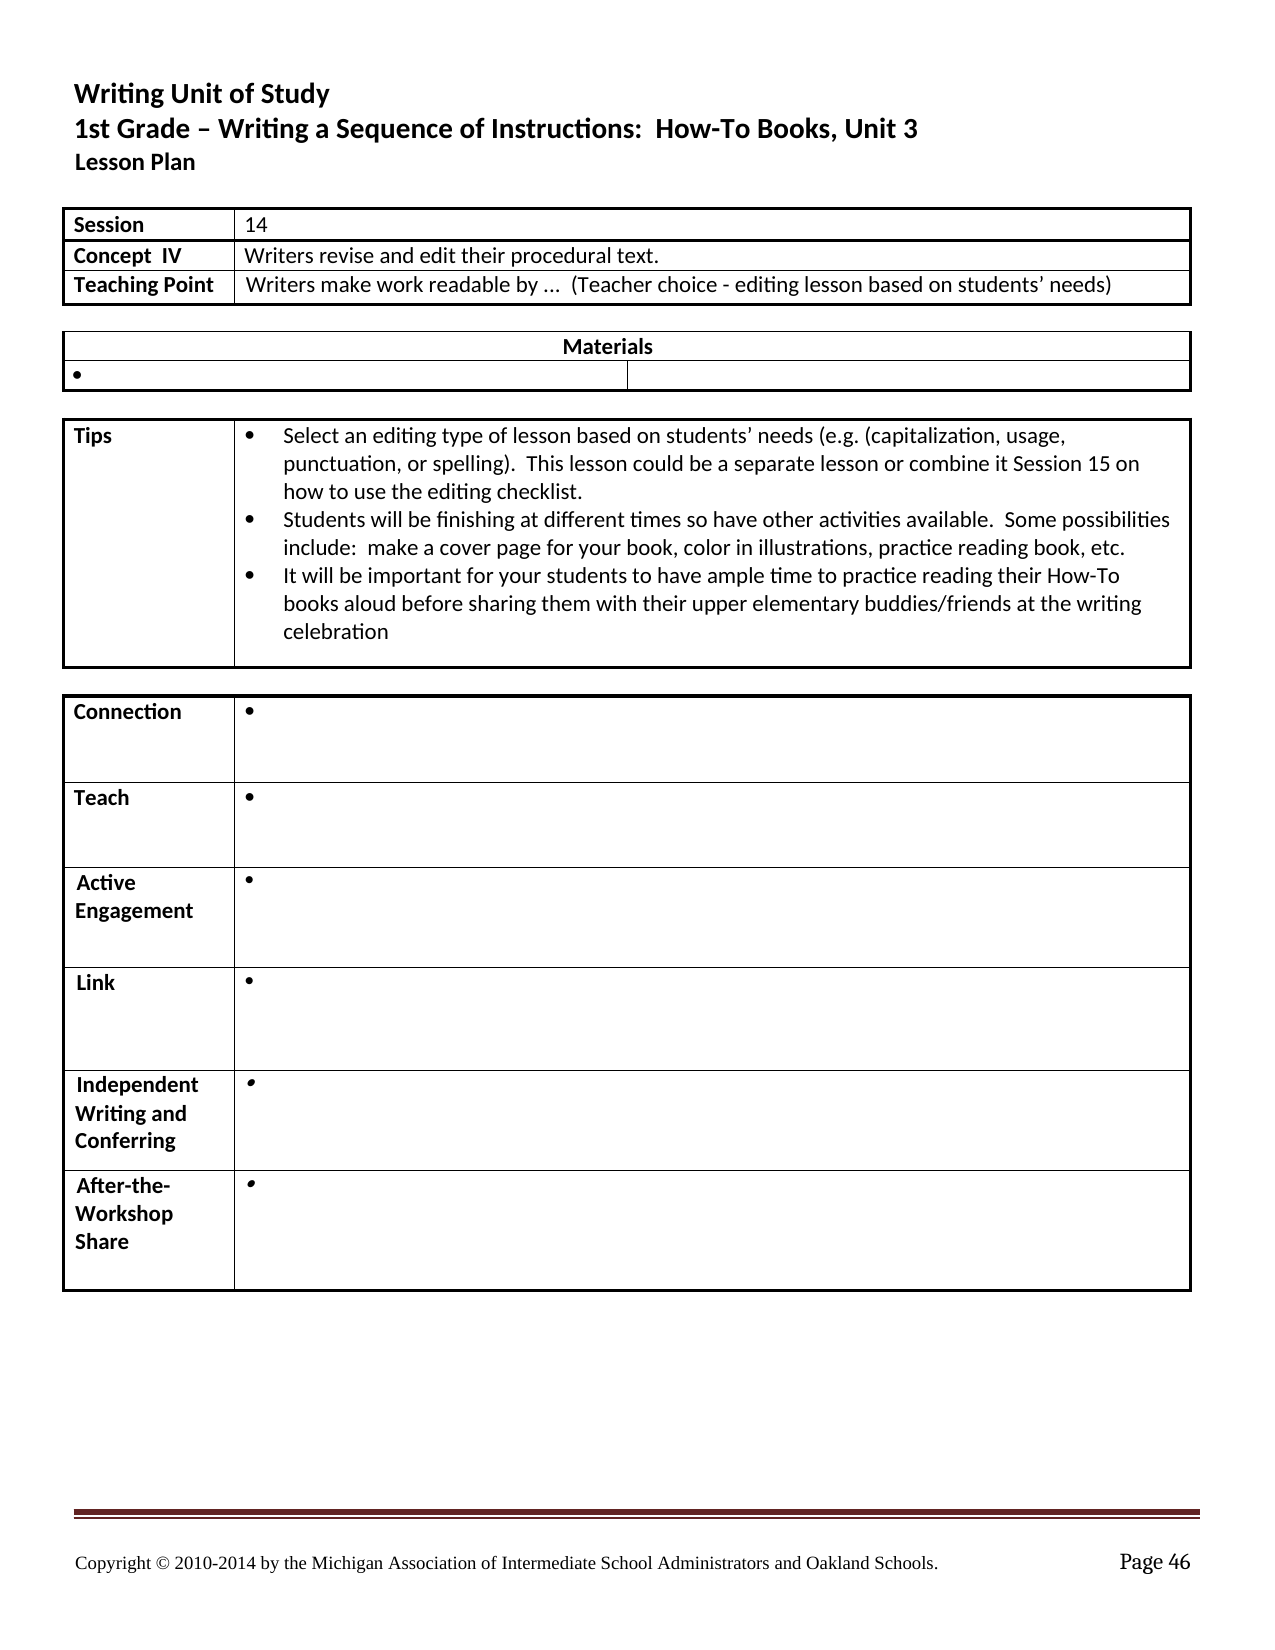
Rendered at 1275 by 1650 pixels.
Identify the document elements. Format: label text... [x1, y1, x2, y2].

table_header Materials [65, 332, 1189, 360]
table_cell Teach [65, 783, 234, 867]
table_cell Independent Writing and Conferring [65, 1071, 234, 1170]
table_header Session [65, 210, 234, 238]
table_cell [628, 361, 1189, 389]
table_cell Active Engagement [65, 868, 234, 967]
table_header Select an editing type of lesson based on students’ needs (e.g. (capitalization, usage, punctuation, or spelling). This lesson could be a separate lesson or combine it Session 15 on how to use the editing checklist. Students will be finishing at different times so have other activities available. Some possibilities include: make a cover page for your book, color in illustrations, practice reading book, etc. It will be important for your students to have ample time to practice reading their How-To books aloud before sharing them with their upper elementary buddies/friends at the writing celebration [235, 421, 1189, 666]
table_cell Writers revise and edit their procedural text. [235, 242, 1189, 269]
table_cell [235, 1171, 1189, 1289]
text Lesson Plan [75, 146, 1200, 177]
table_cell [235, 1071, 1189, 1170]
table_cell After-the-Workshop Share [65, 1171, 234, 1289]
table_header 14 [235, 210, 1189, 238]
table_header Connection [65, 698, 234, 782]
table_cell Link [65, 968, 234, 1069]
table_cell [235, 783, 1189, 867]
table_cell Teaching Point [65, 271, 234, 302]
table_header Tips [65, 421, 234, 666]
table_header [235, 698, 1189, 782]
table_cell Concept IV [65, 242, 234, 269]
table_cell [235, 968, 1189, 1069]
table_cell [235, 868, 1189, 967]
table_cell [65, 361, 627, 389]
table_cell Writers make work readable by ... (Teacher choice - editing lesson based on students’ needs) [235, 271, 1189, 302]
